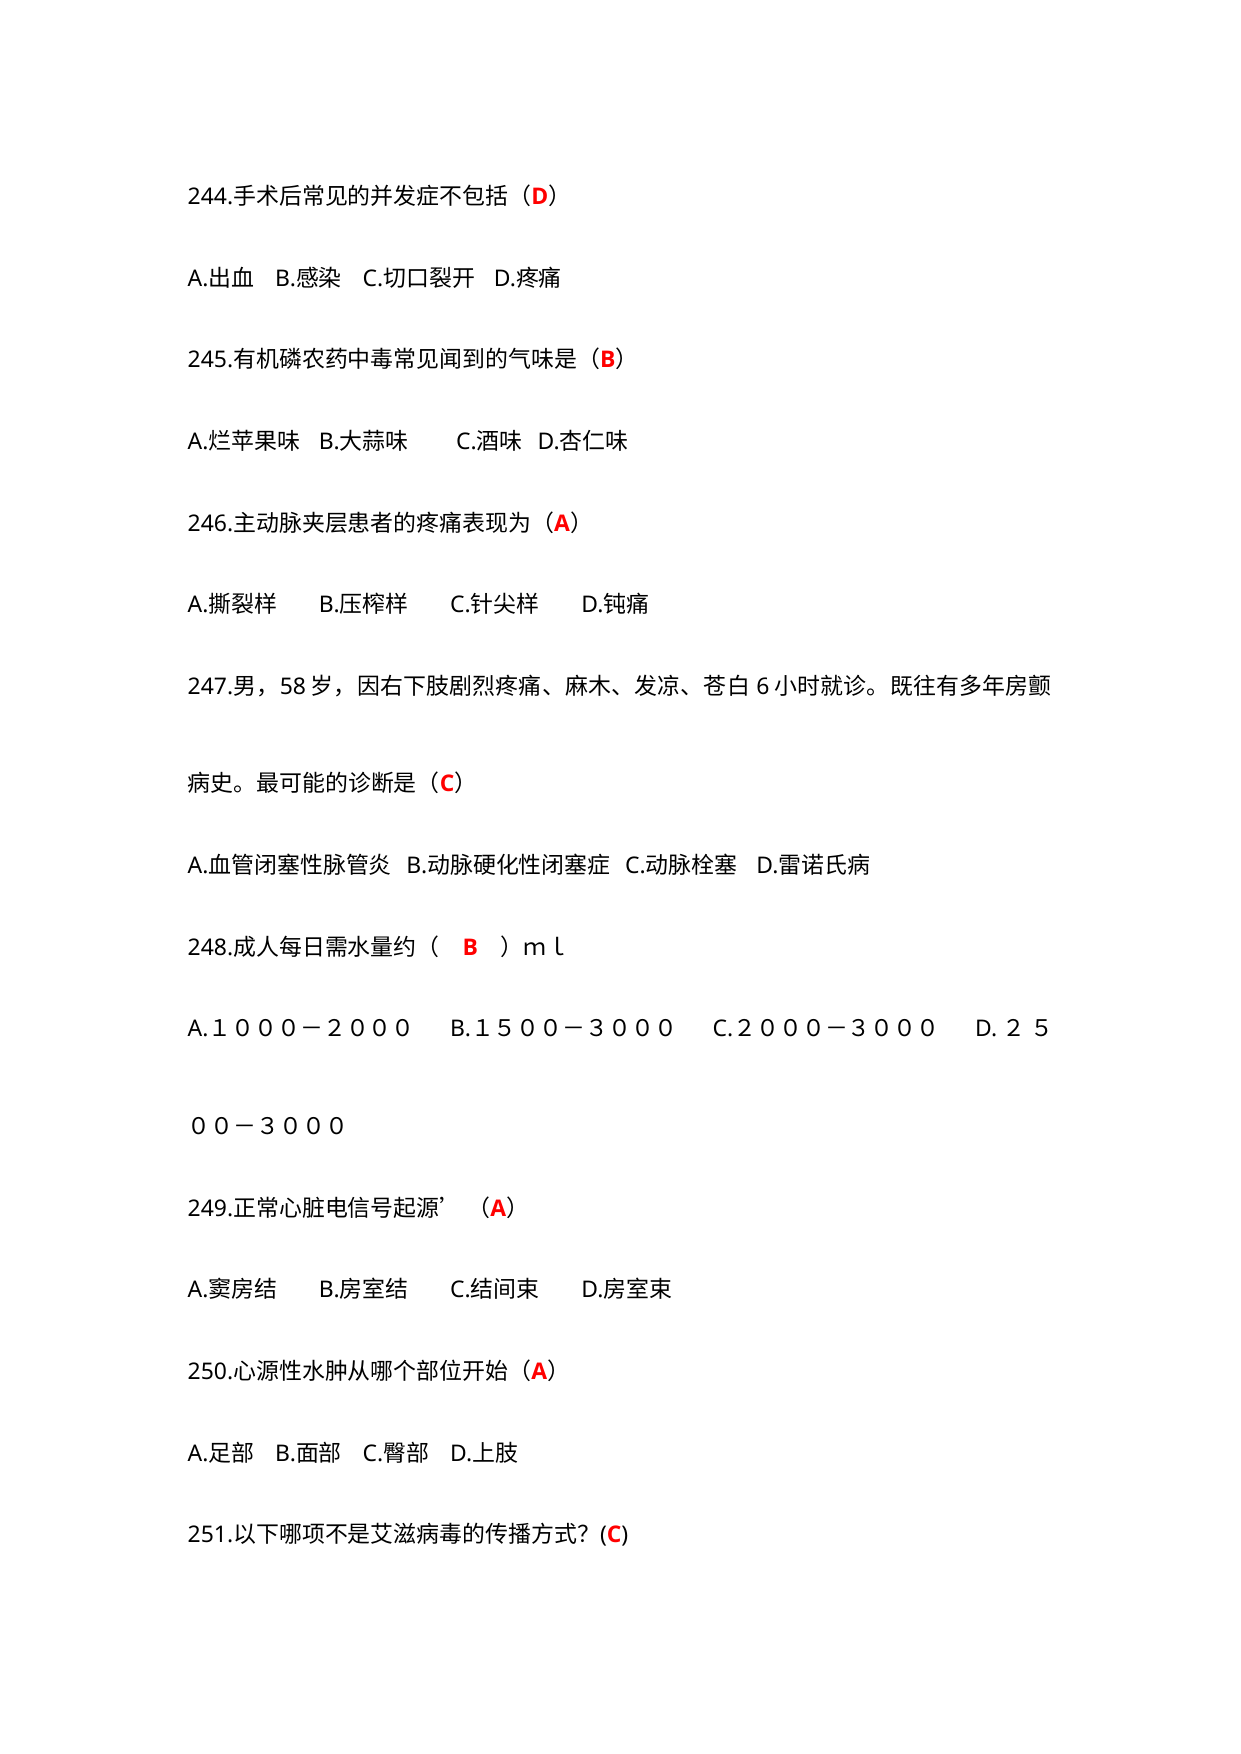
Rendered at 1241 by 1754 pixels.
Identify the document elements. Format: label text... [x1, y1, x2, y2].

text 244.手术后常见的并发症不包括（D） [187, 162, 1053, 227]
text A.出血 B.感染 C.切口裂开 D.疼痛 [187, 244, 1053, 309]
text 246.主动脉夹层患者的疼痛表现为（A） [187, 489, 1053, 554]
text A.１０００－２０００ B.１５００－３０００ C.２０００－３０００ D.２５００－３０００ [187, 994, 1053, 1157]
text A.足部 B.面部 C.臀部 D.上肢 [187, 1418, 1053, 1483]
text 250.心源性水肿从哪个部位开始（A） [187, 1337, 1053, 1402]
text 245.有机磷农药中毒常见闻到的气味是（B） [187, 325, 1053, 390]
text A.烂苹果味 B.大蒜味 C.酒味 D.杏仁味 [187, 407, 1053, 472]
text A.血管闭塞性脉管炎 B.动脉硬化性闭塞症 C.动脉栓塞 D.雷诺氏病 [187, 831, 1053, 896]
text 248.成人每日需水量约（ B ）ｍｌ [187, 913, 1053, 978]
text 247.男，58岁，因右下肢剧烈疼痛、麻木、发凉、苍白6小时就诊。既往有多年房颤病史。最可能的诊断是（C） [187, 652, 1053, 814]
text A.窦房结 B.房室结 C.结间束 D.房室束 [187, 1255, 1053, 1320]
text 251.以下哪项不是艾滋病毒的传播方式？(C) [187, 1500, 1053, 1565]
text A.撕裂样 B.压榨样 C.针尖样 D.钝痛 [187, 570, 1053, 635]
text 249.正常心脏电信号起源’ （A） [187, 1173, 1053, 1238]
